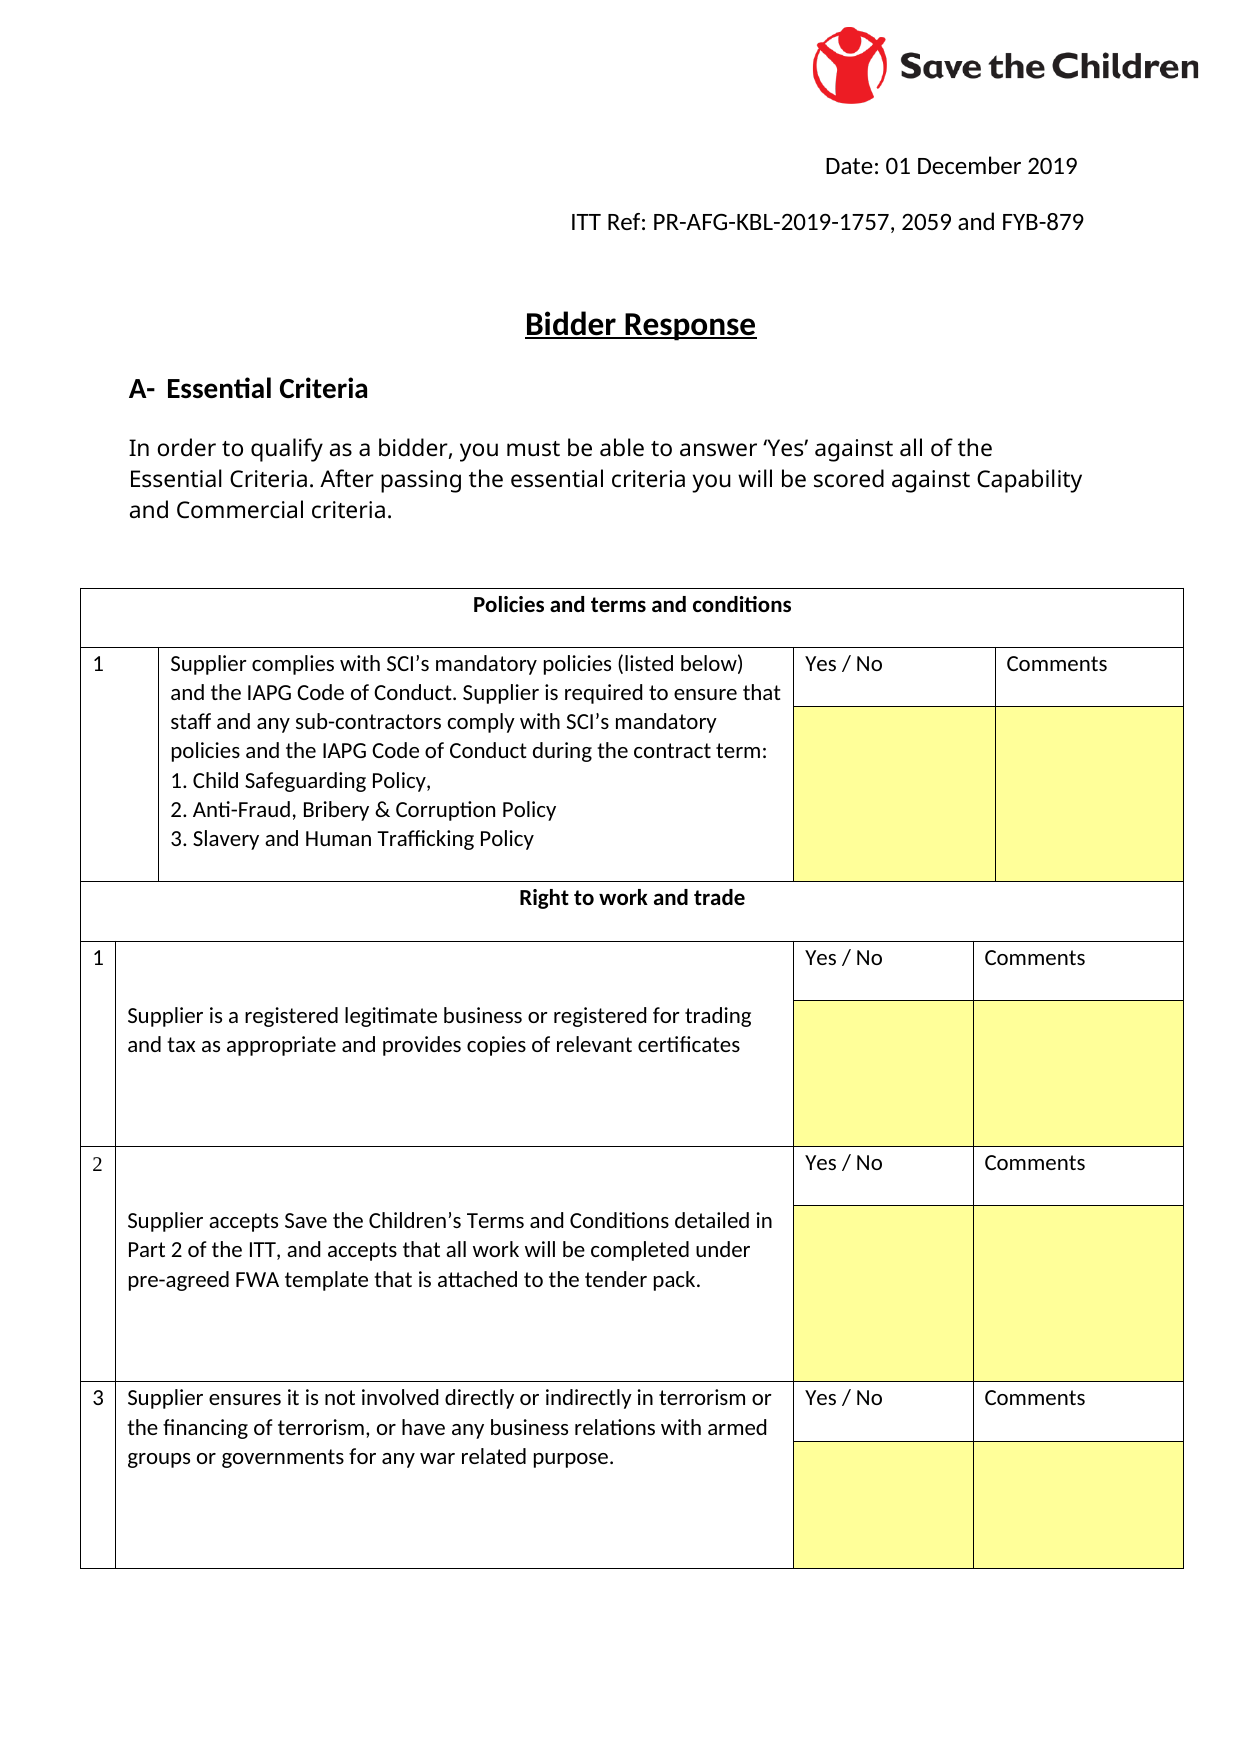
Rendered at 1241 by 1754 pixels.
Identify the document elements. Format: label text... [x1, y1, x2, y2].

table_cell [974, 1206, 1183, 1381]
table_cell [996, 707, 1183, 881]
table_cell Yes / No [794, 648, 995, 706]
table_cell [794, 1442, 973, 1568]
table_cell Supplier is a registered legitimate business or registered for trading and tax as appropriate and provides copies of relevant certificates [116, 942, 793, 1146]
text Date: 01 December 2019 [750, 150, 1090, 181]
table_cell 3 [81, 1382, 115, 1568]
list Essential Criteria [128, 370, 1090, 406]
table_cell Supplier accepts Save the Children’s Terms and Conditions detailed in Part 2 of the ITT, and accepts that all work will be completed under pre-agreed FWA template that is attached to the tender pack. [116, 1147, 793, 1381]
table_cell [794, 707, 995, 881]
table_cell 1 [81, 648, 158, 881]
table_cell Yes / No [794, 1147, 973, 1205]
table_cell Comments [974, 1147, 1183, 1205]
table_cell [974, 1442, 1183, 1568]
table_cell [794, 1001, 973, 1146]
table_cell Comments [974, 942, 1183, 1000]
text Bidder Response [450, 303, 1090, 343]
list ITT Ref: PR-AFG-KBL-2019-1757, 2059 and FYB-879 [450, 206, 1090, 236]
table_header Policies and terms and conditions [81, 589, 1183, 647]
table_cell Right to work and trade [81, 882, 1183, 941]
table_cell Supplier complies with SCI’s mandatory policies (listed below) and the IAPG Code of Conduct. Supplier is required to ensure that staff and any sub-contractors comply with SCI’s mandatory policies and the IAPG Code of Conduct during the contract term: 1. Child Safeguarding Policy, 2. Anti-Fraud, Bribery & Corruption Policy 3. Slavery and Human Trafficking Policy [159, 648, 793, 881]
table_cell Yes / No [794, 1382, 973, 1441]
table_cell [794, 1206, 973, 1381]
table_cell Comments [974, 1382, 1183, 1441]
table_cell 1 [81, 942, 115, 1146]
table_cell [974, 1001, 1183, 1146]
table_cell 2 [81, 1147, 115, 1381]
picture [812, 27, 1199, 104]
table_cell Yes / No [794, 942, 973, 1000]
text In order to qualify as a bidder, you must be able to answer ‘Yes’ against all of the Essential Criteria. After passing the essential criteria you will be scored against Capability and Commercial criteria. [128, 432, 1090, 526]
table_cell Supplier ensures it is not involved directly or indirectly in terrorism or the financing of terrorism, or have any business relations with armed groups or governments for any war related purpose. [116, 1382, 793, 1568]
table_cell Comments [996, 648, 1183, 706]
